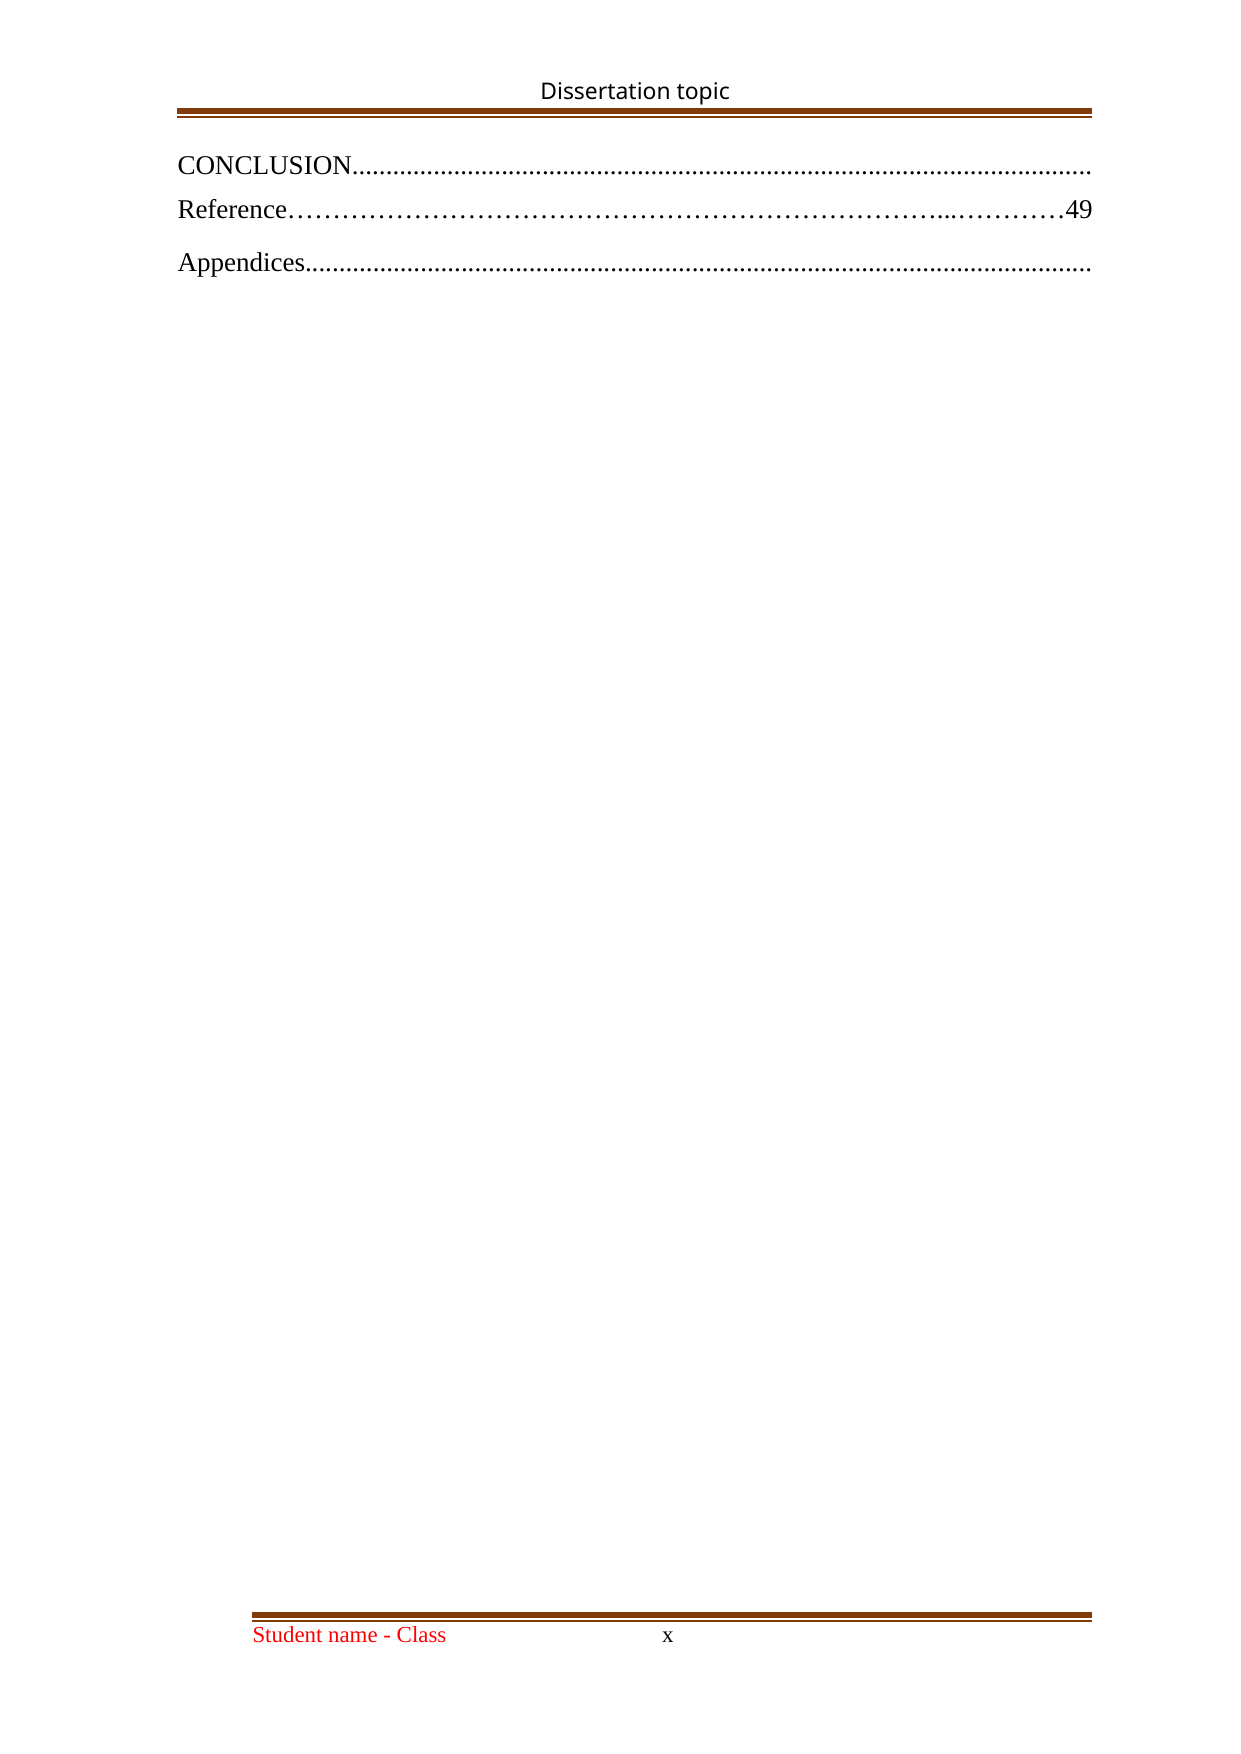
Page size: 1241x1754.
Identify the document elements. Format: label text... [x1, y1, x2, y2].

text CONCLUSION 48 [177, 149, 1092, 180]
text Appendices 50 [177, 246, 1092, 277]
text Reference………………………………………………………………...…………49 [177, 193, 1093, 224]
